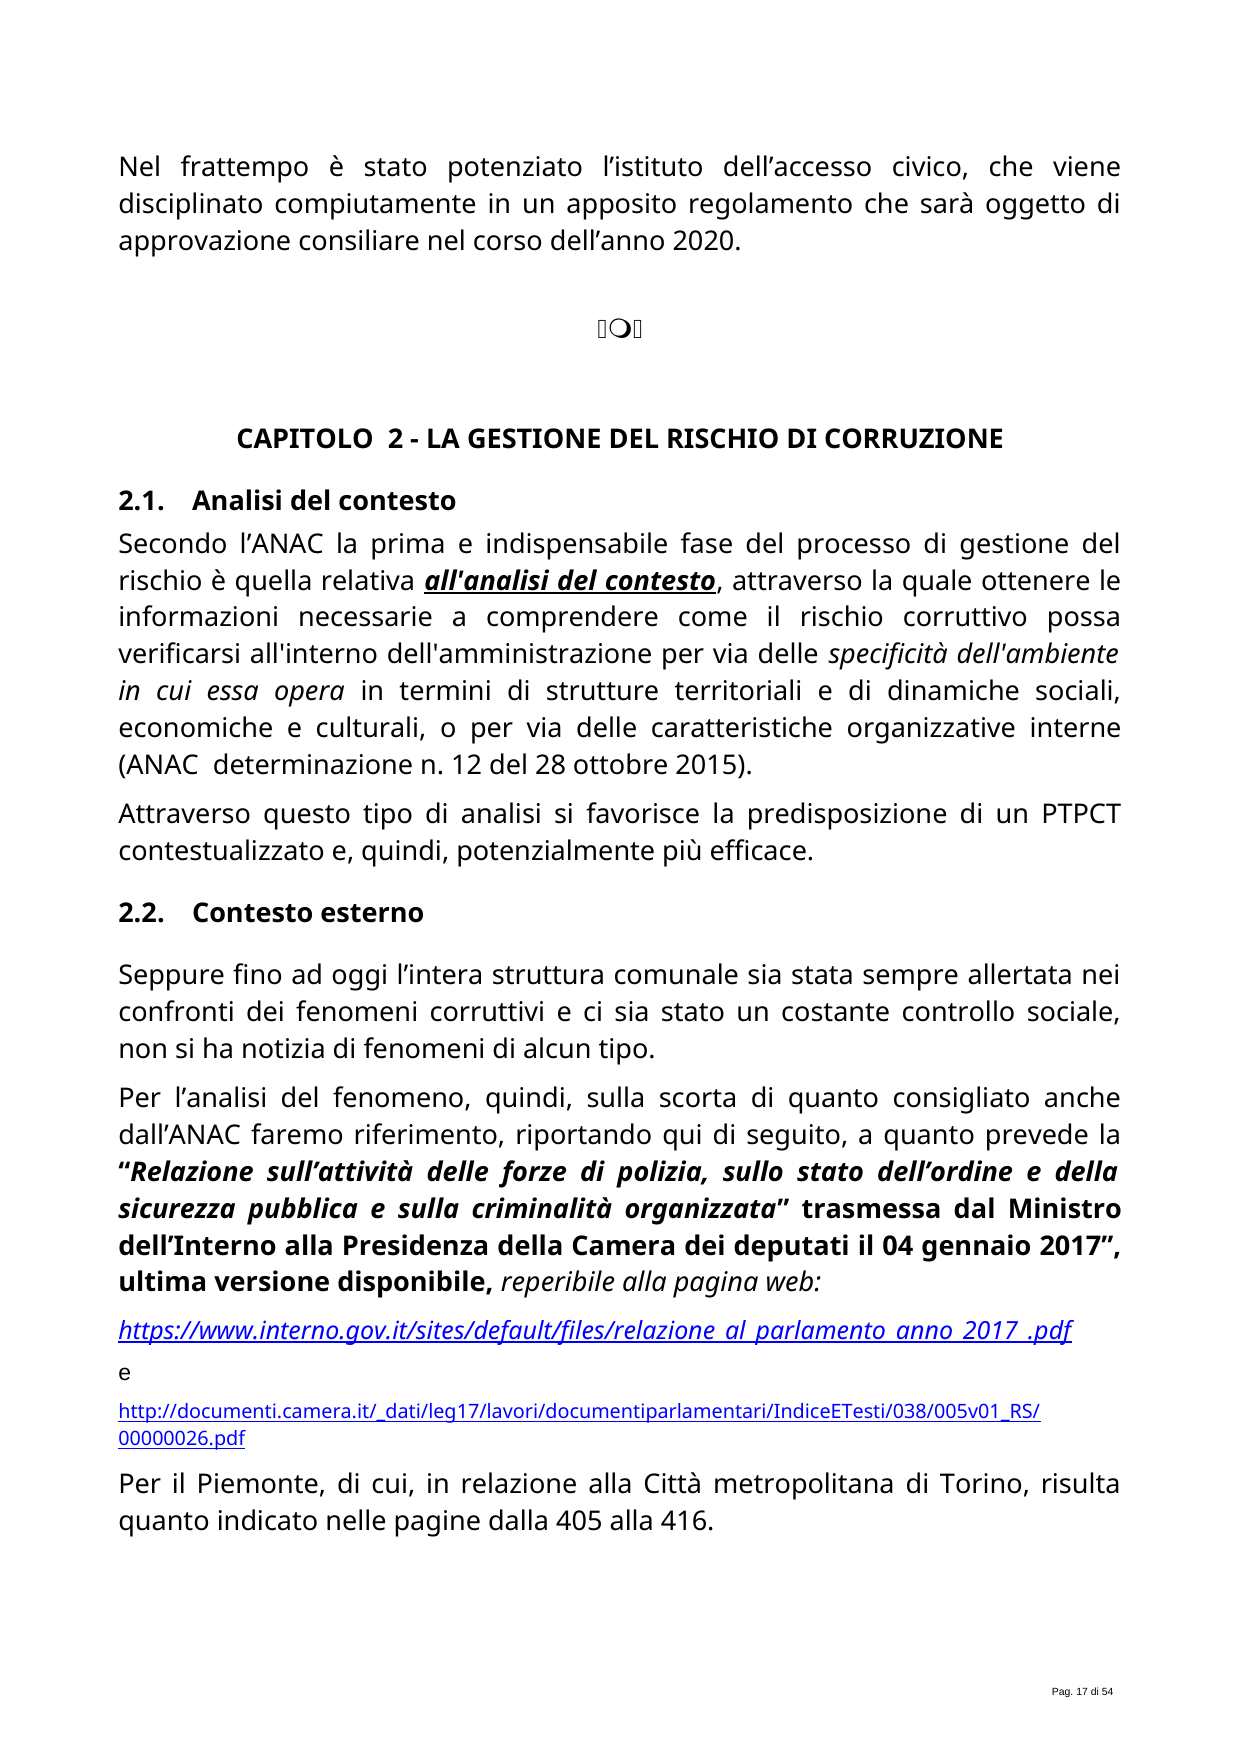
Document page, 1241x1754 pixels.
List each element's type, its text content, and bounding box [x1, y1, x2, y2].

text Seppure fino ad oggi l’intera struttura comunale sia stata sempre allertata nei confronti dei fenomeni corruttivi e ci sia stato un costante controllo sociale, non si ha notizia di fenomeni di alcun tipo. [118, 955, 1122, 1066]
text http://documenti.camera.it/_dati/leg17/lavori/documentiparlamentari/IndiceETesti/038/005v01_RS/00000026.pdf [118, 1398, 1122, 1452]
text Secondo l’ANAC la prima e indispensabile fase del processo di gestione del rischio è quella relativa all'analisi del contesto, attraverso la quale ottenere le informazioni necessarie a comprendere come il rischio corruttivo possa verificarsi all'interno dell'amministrazione per via delle specificità dell'ambiente in cui essa opera in termini di strutture territoriali e di dinamiche sociali, economiche e culturali, o per via delle caratteristiche organizzative interne (ANAC determinazione n. 12 del 28 ottobre 2015). [118, 524, 1122, 782]
subtitle 2.1. Analisi del contesto [118, 481, 1122, 518]
subtitle CAPITOLO 2 - LA GESTIONE DEL RISCHIO DI CORRUZIONE [118, 419, 1122, 456]
text e [118, 1359, 1122, 1385]
text Nel frattempo è stato potenziato l’istituto dell’accesso civico, che viene disciplinato compiutamente in un apposito regolamento che sarà oggetto di approvazione consiliare nel corso dell’anno 2020. [118, 148, 1122, 258]
subtitle 2.2. Contesto esterno [118, 893, 1122, 930]
text https://www.interno.gov.it/sites/default/files/relazione_al_parlamento_anno_2017_.pdf [118, 1312, 1122, 1346]
text Per il Piemonte, di cui, in relazione alla Città metropolitana di Torino, risulta quanto indicato nelle pagine dalla 405 alla 416. [118, 1464, 1122, 1538]
text Per l’analisi del fenomeno, quindi, sulla scorta di quanto consigliato anche dall’ANAC faremo riferimento, riportando qui di seguito, a quanto prevede la “Relazione sull’attività delle forze di polizia, sullo stato dell’ordine e della sicurezza pubblica e sulla criminalità organizzata” trasmessa dal Ministro dell’Interno alla Presidenza della Camera dei deputati il 04 gennaio 2017”, ultima versione disponibile, reperibile alla pagina web: [118, 1078, 1122, 1300]
text Attraverso questo tipo di analisi si favorisce la predisposizione di un PTPCT contestualizzato e, quindi, potenzialmente più efficace. [118, 795, 1122, 868]
